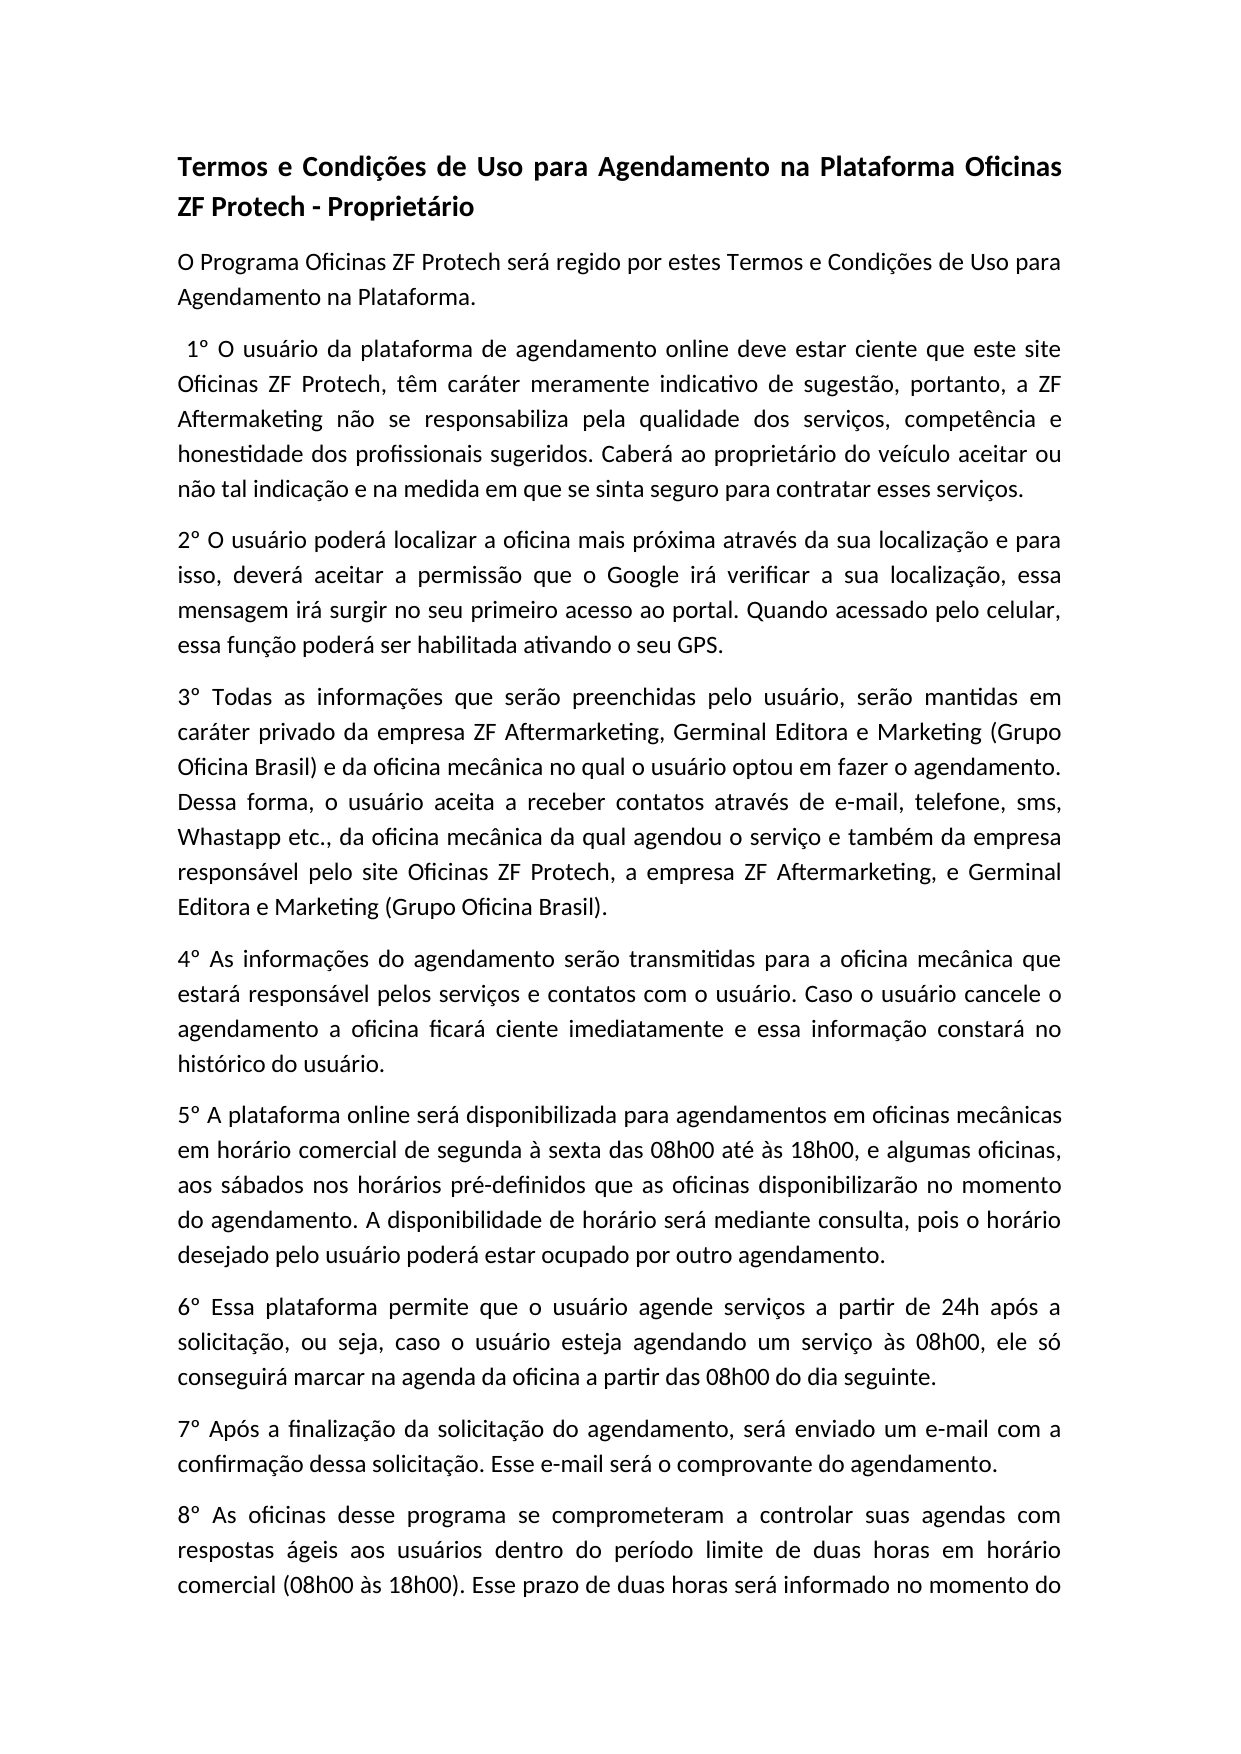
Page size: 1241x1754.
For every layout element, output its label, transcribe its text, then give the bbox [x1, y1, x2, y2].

text O Programa Oficinas ZF Protech será regido por estes Termos e Condições de Uso para Agendamento na Plataforma. [177, 246, 1063, 312]
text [177, 1499, 1063, 1600]
text 7º Após a finalização da solicitação do agendamento, será enviado um e-mail com a confirmação dessa solicitação. Esse e-mail será o comprovante do agendamento. [177, 1413, 1063, 1478]
text 6º Essa plataforma permite que o usuário agende serviços a partir de 24h após a solicitação, ou seja, caso o usuário esteja agendando um serviço às 08h00, ele só conseguirá marcar na agenda da oficina a partir das 08h00 do dia seguinte. [177, 1291, 1063, 1392]
text 1º O usuário da plataforma de agendamento online deve estar ciente que este site Oficinas ZF Protech, têm caráter meramente indicativo de sugestão, portanto, a ZF Aftermaketing não se responsabiliza pela qualidade dos serviços, competência e honestidade dos profissionais sugeridos. Caberá ao proprietário do veículo aceitar ou não tal indicação e na medida em que se sinta seguro para contratar esses serviços. [177, 333, 1063, 503]
text 3º Todas as informações que serão preenchidas pelo usuário, serão mantidas em caráter privado da empresa ZF Aftermarketing, Germinal Editora e Marketing (Grupo Oficina Brasil) e da oficina mecânica no qual o usuário optou em fazer o agendamento. Dessa forma, o usuário aceita a receber contatos através de e-mail, telefone, sms, Whastapp etc., da oficina mecânica da qual agendou o serviço e também da empresa responsável pelo site Oficinas ZF Protech, a empresa ZF Aftermarketing, e Germinal Editora e Marketing (Grupo Oficina Brasil). [177, 681, 1063, 922]
text 2º O usuário poderá localizar a oficina mais próxima através da sua localização e para isso, deverá aceitar a permissão que o Google irá verificar a sua localização, essa mensagem irá surgir no seu primeiro acesso ao portal. Quando acessado pelo celular, essa função poderá ser habilitada ativando o seu GPS. [177, 524, 1063, 660]
text Termos e Condições de Uso para Agendamento na Plataforma Oficinas ZF Protech - Proprietário [177, 148, 1063, 224]
text 4º As informações do agendamento serão transmitidas para a oficina mecânica que estará responsável pelos serviços e contatos com o usuário. Caso o usuário cancele o agendamento a oficina ficará ciente imediatamente e essa informação constará no histórico do usuário. [177, 943, 1063, 1078]
text 5º A plataforma online será disponibilizada para agendamentos em oficinas mecânicas em horário comercial de segunda à sexta das 08h00 até às 18h00, e algumas oficinas, aos sábados nos horários pré-definidos que as oficinas disponibilizarão no momento do agendamento. A disponibilidade de horário será mediante consulta, pois o horário desejado pelo usuário poderá estar ocupado por outro agendamento. [177, 1099, 1063, 1270]
